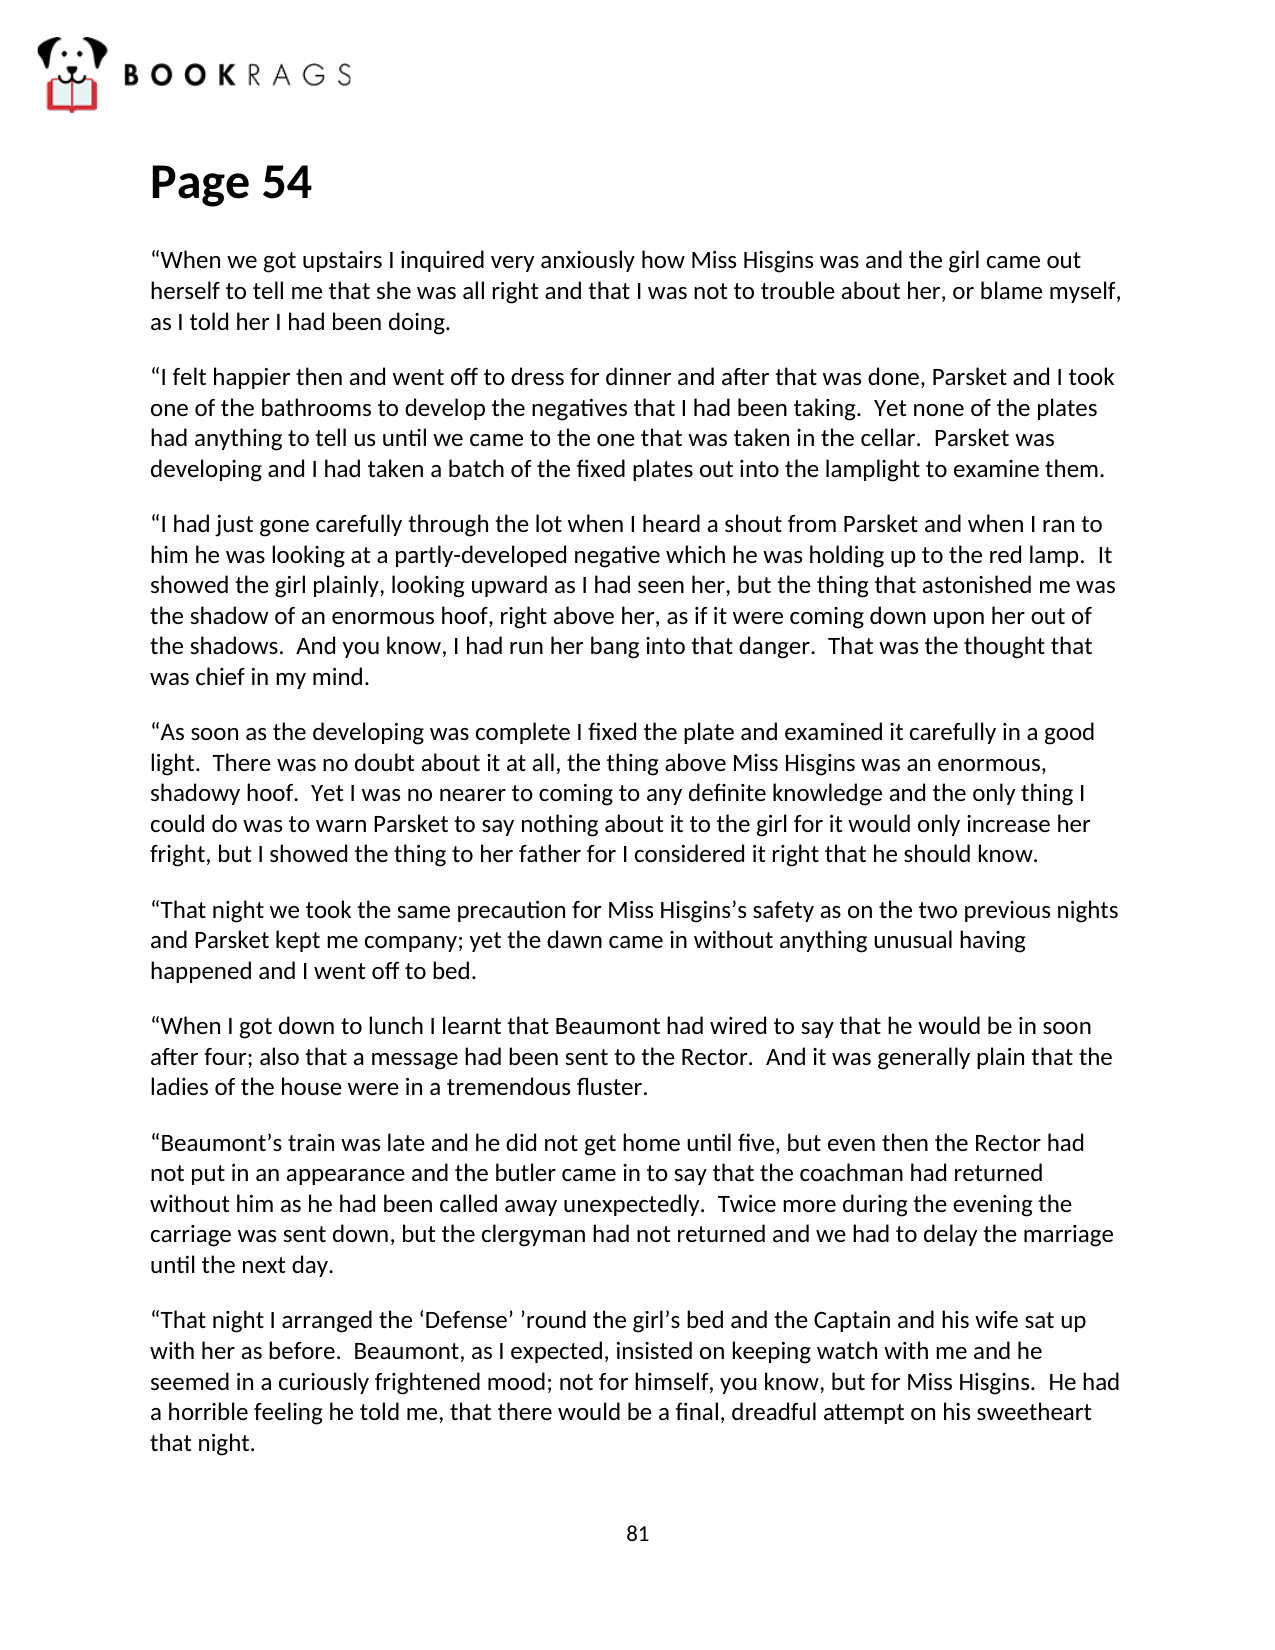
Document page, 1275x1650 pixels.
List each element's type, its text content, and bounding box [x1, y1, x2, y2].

text “Beaumont’s train was late and he did not get home until five, but even then the Rector had not put in an appearance and the butler came in to say that the coachman had returned without him as he had been called away unexpectedly. Twice more during the evening the carriage was sent down, but the clergyman had not returned and we had to delay the marriage until the next day. [150, 1127, 1125, 1280]
text “That night we took the same precaution for Miss Hisgins’s safety as on the two previous nights and Parsket kept me company; yet the dawn came in without anything unusual having happened and I went off to bed. [150, 894, 1125, 986]
text “I had just gone carefully through the lot when I heard a shout from Parsket and when I ran to him he was looking at a partly-developed negative which he was holding up to the red lamp. It showed the girl plainly, looking upward as I had seen her, but the thing that astonished me was the shadow of an enormous hoof, right above her, as if it were coming down upon her out of the shadows. And you know, I had run her bang into that danger. That was the thought that was chief in my mind. [150, 508, 1125, 691]
text Page 54 [150, 150, 1125, 211]
text “When I got down to lunch I learnt that Beaumont had wired to say that he would be in soon after four; also that a message had been sent to the Rector. And it was generally plain that the ladies of the house were in a tremendous fluster. [150, 1011, 1125, 1102]
text “As soon as the developing was complete I fixed the plate and examined it carefully in a good light. There was no doubt about it at all, the thing above Miss Hisgins was an enormous, shadowy hoof. Yet I was no nearer to coming to any definite knowledge and the only thing I could do was to warn Parsket to say nothing about it to the girl for it would only increase her fright, but I showed the thing to her father for I considered it right that he should know. [150, 716, 1125, 869]
text “That night I arranged the ‘Defense’ ’round the girl’s bed and the Captain and his wife sat up with her as before. Beaumont, as I expected, insisted on keeping watch with me and he seemed in a curiously frightened mood; not for himself, you know, but for Miss Hisgins. He had a horrible feeling he told me, that there would be a final, dreadful attempt on his sweetheart that night. [150, 1305, 1125, 1457]
text “When we got upstairs I inquired very anxiously how Miss Hisgins was and the girl came out herself to tell me that she was all right and that I was not to trouble about her, or blame myself, as I told her I had been doing. [150, 244, 1125, 336]
text “I felt happier then and went off to dress for dinner and after that was done, Parsket and I took one of the bathrooms to develop the negatives that I had been taking. Yet none of the plates had anything to tell us until we came to the one that was taken in the cellar. Parsket was developing and I had taken a batch of the fixed plates out into the lamplight to examine them. [150, 361, 1125, 483]
picture [37, 37, 351, 113]
